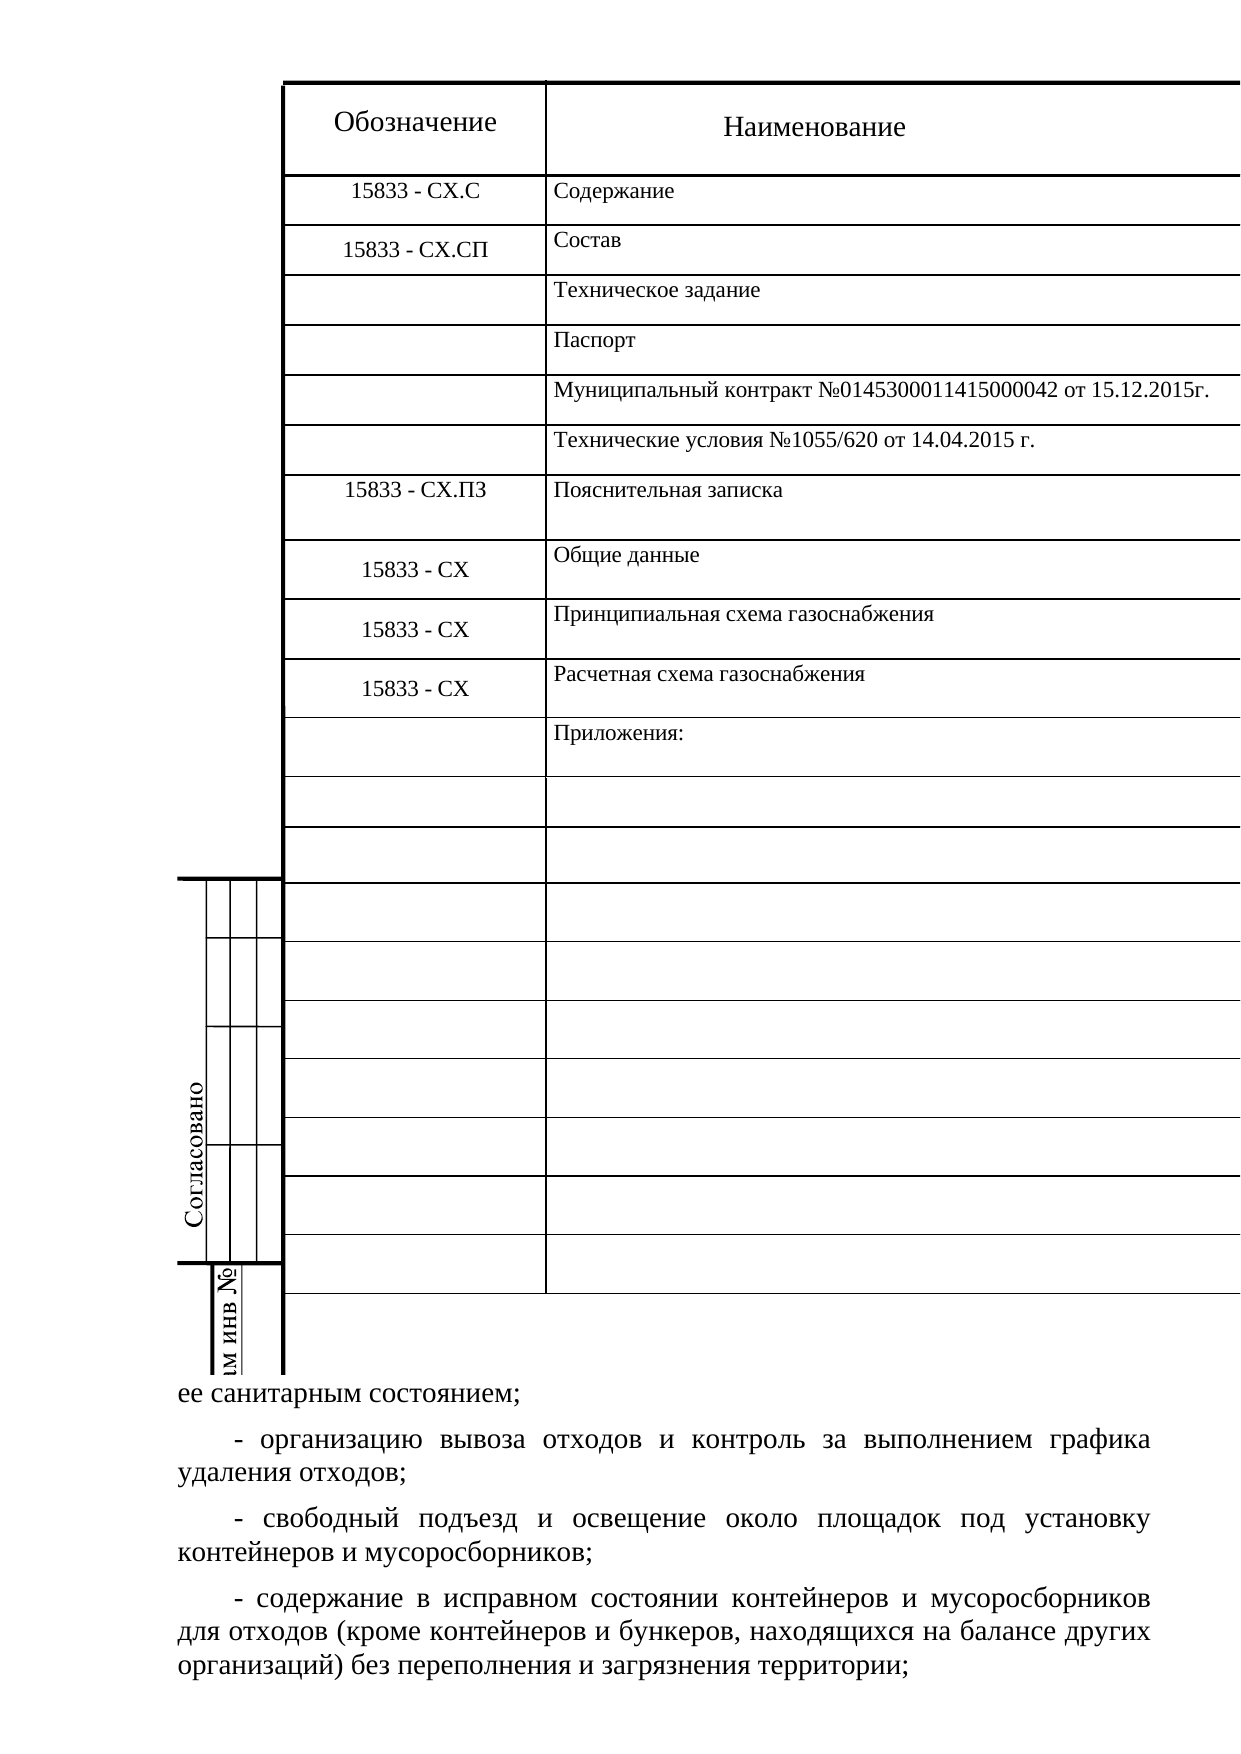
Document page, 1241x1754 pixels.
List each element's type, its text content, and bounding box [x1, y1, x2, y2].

text - свободный подъезд и освещение около площадок под установку контейнеров и мусоросборников; [177, 1500, 1152, 1567]
text - организацию вывоза отходов и контроль за выполнением графика удаления отходов; [177, 1421, 1152, 1488]
text - содержание в исправном состоянии контейнеров и мусоросборников для отходов (кроме контейнеров и бункеров, находящихся на балансе других организаций) без переполнения и загрязнения территории; [177, 1580, 1152, 1681]
text - своевременную уборку территории и систематическое наблюдение за ее санитарным состоянием; [177, 1375, 1152, 1408]
